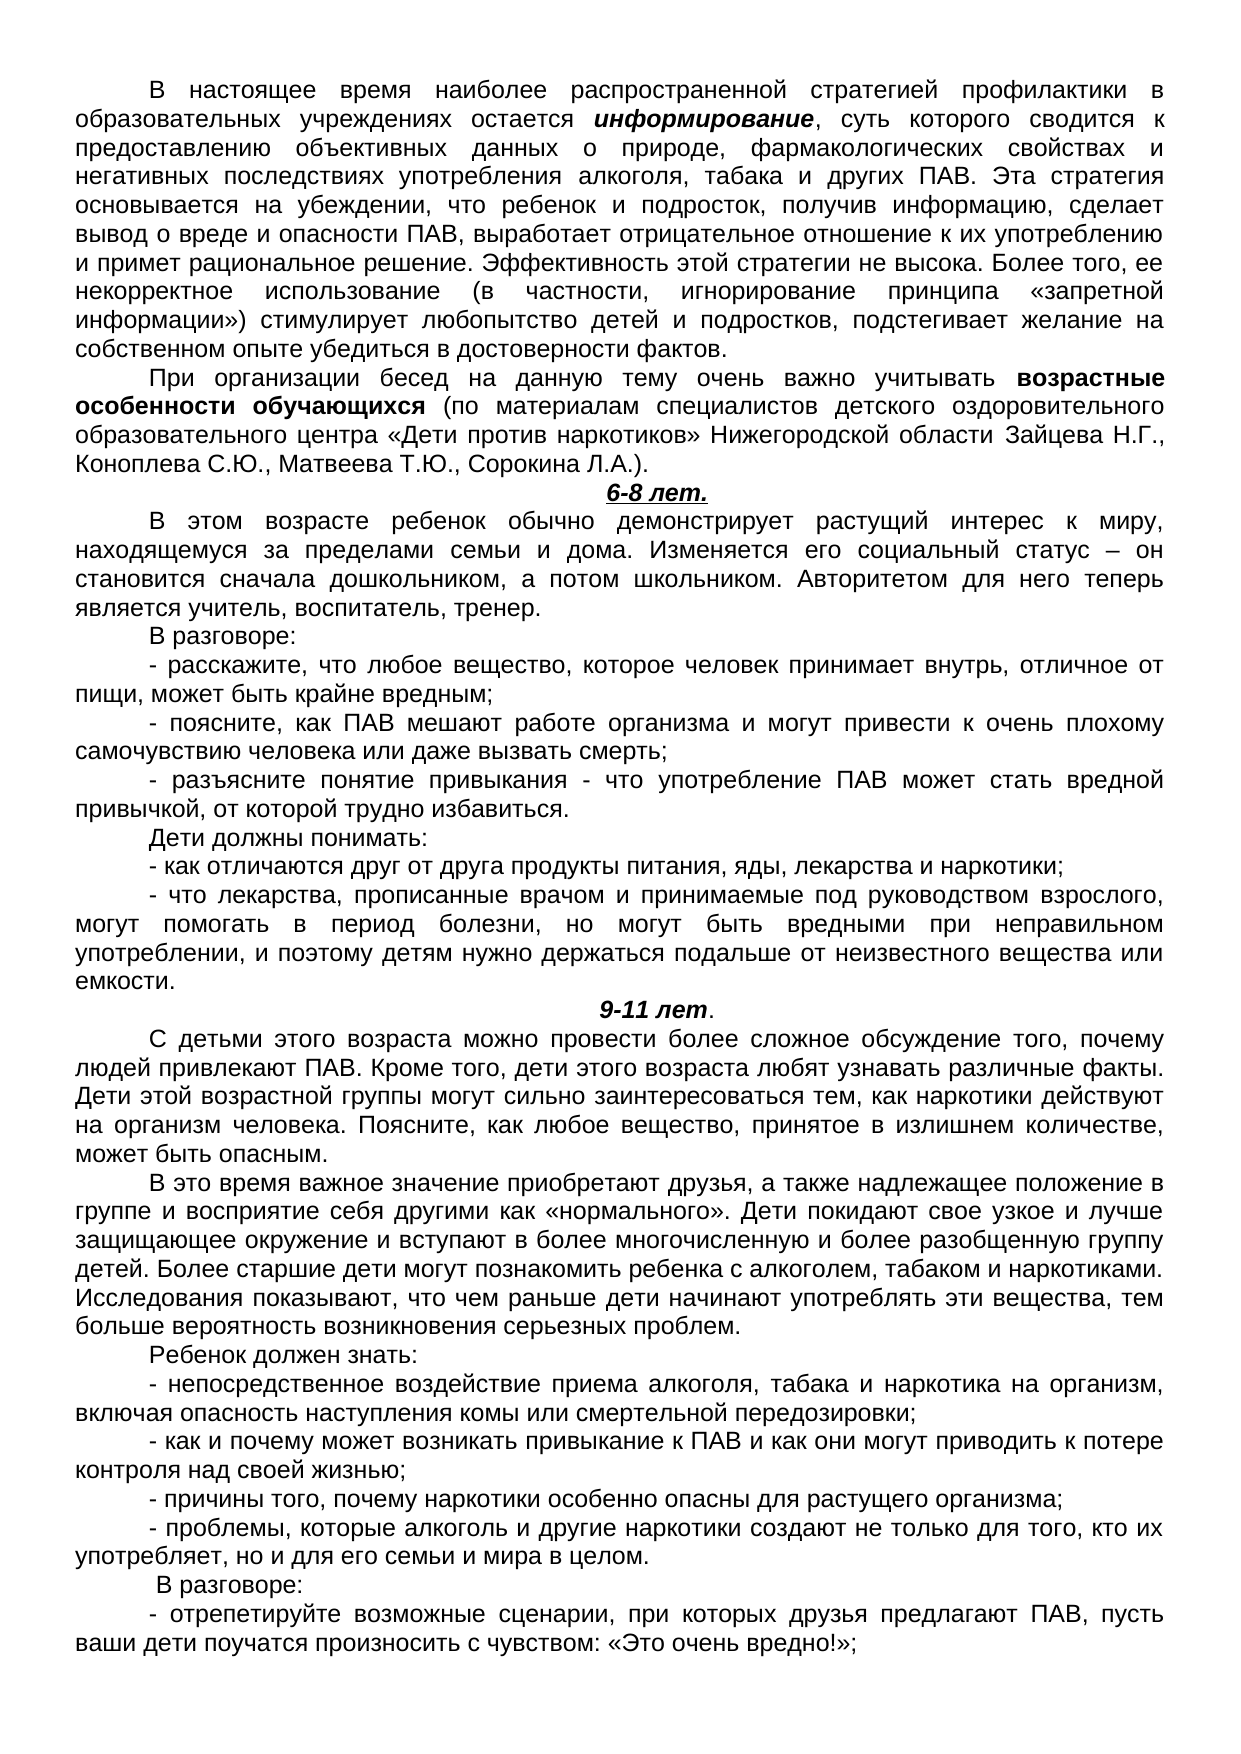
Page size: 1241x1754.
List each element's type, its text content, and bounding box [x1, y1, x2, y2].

text - причины того, почему наркотики особенно опасны для растущего организма; [75, 1484, 1165, 1512]
text Ребенок должен знать: [75, 1340, 1165, 1369]
text - отрепетируйте возможные сценарии, при которых друзья предлагают ПАВ, пусть ваши дети поучатся произносить с чувством: «Это очень вредно!»; [75, 1599, 1165, 1656]
text При организации бесед на данную тему очень важно учитывать возрастные особенности обучающихся (по материалам специалистов детского оздоровительного образовательного центра «Дети против наркотиков» Нижегородской области Зайцева Н.Г., Коноплева С.Ю., Матвеева Т.Ю., Сорокина Л.А.). [75, 362, 1165, 477]
text - как и почему может возникать привыкание к ПАВ и как они могут приводить к потере контроля над своей жизнью; [75, 1426, 1165, 1484]
text В это время важное значение приобретают друзья, а также надлежащее положение в группе и восприятие себя другими как «нормального». Дети покидают свое узкое и лучше защищающее окружение и вступают в более многочисленную и более разобщенную группу детей. Более старшие дети могут познакомить ребенка с алкоголем, табаком и наркотиками. Исследования показывают, что чем раньше дети начинают употреблять эти вещества, тем больше вероятность возникновения серьезных проблем. [75, 1167, 1165, 1340]
text 6-8 лет. [75, 477, 1165, 506]
text 9-11 лет. [75, 995, 1165, 1024]
text В разговоре: [75, 621, 1165, 650]
text - что лекарства, прописанные врачом и принимаемые под руководством взрослого, могут помогать в период болезни, но могут быть вредными при неправильном употреблении, и поэтому детям нужно держаться подальше от неизвестного вещества или емкости. [75, 880, 1165, 995]
text Дети должны понимать: [75, 822, 1165, 851]
text - непосредственное воздействие приема алкоголя, табака и наркотика на организм, включая опасность наступления комы или смертельной передозировки; [75, 1369, 1165, 1426]
text - расскажите, что любое вещество, которое человек принимает внутрь, отличное от пищи, может быть крайне вредным; [75, 650, 1165, 707]
text В разговоре: [75, 1570, 1165, 1599]
text - как отличаются друг от друга продукты питания, яды, лекарства и наркотики; [75, 851, 1165, 880]
text С детьми этого возраста можно провести более сложное обсуждение того, почему людей привлекают ПАВ. Кроме того, дети этого возраста любят узнавать различные факты. Дети этой возрастной группы могут сильно заинтересоваться тем, как наркотики действуют на организм человека. Поясните, как любое вещество, принятое в излишнем количестве, может быть опасным. [75, 1024, 1165, 1167]
text - поясните, как ПАВ мешают работе организма и могут привести к очень плохому самочувствию человека или даже вызвать смерть; [75, 707, 1165, 765]
text В этом возрасте ребенок обычно демонстрирует растущий интерес к миру, находящемуся за пределами семьи и дома. Изменяется его социальный статус – он становится сначала дошкольником, а потом школьником. Авторитетом для него теперь является учитель, воспитатель, тренер. [75, 506, 1165, 621]
text - проблемы, которые алкоголь и другие наркотики создают не только для того, кто их употребляет, но и для его семьи и мира в целом. [75, 1512, 1165, 1570]
text В настоящее время наиболее распространенной стратегией профилактики в образовательных учреждениях остается информирование, суть которого сводится к предоставлению объективных данных о природе, фармакологических свойствах и негативных последствиях употребления алкоголя, табака и других ПАВ. Эта стратегия основывается на убеждении, что ребенок и подросток, получив информацию, сделает вывод о вреде и опасности ПАВ, выработает отрицательное отношение к их употреблению и примет рациональное решение. Эффективность этой стратегии не высока. Более того, ее некорректное использование (в частности, игнорирование принципа «запретной информации») стимулирует любопытство детей и подростков, подстегивает желание на собственном опыте убедиться в достоверности фактов. [75, 75, 1165, 362]
text - разъясните понятие привыкания - что употребление ПАВ может стать вредной привычкой, от которой трудно избавиться. [75, 765, 1165, 822]
